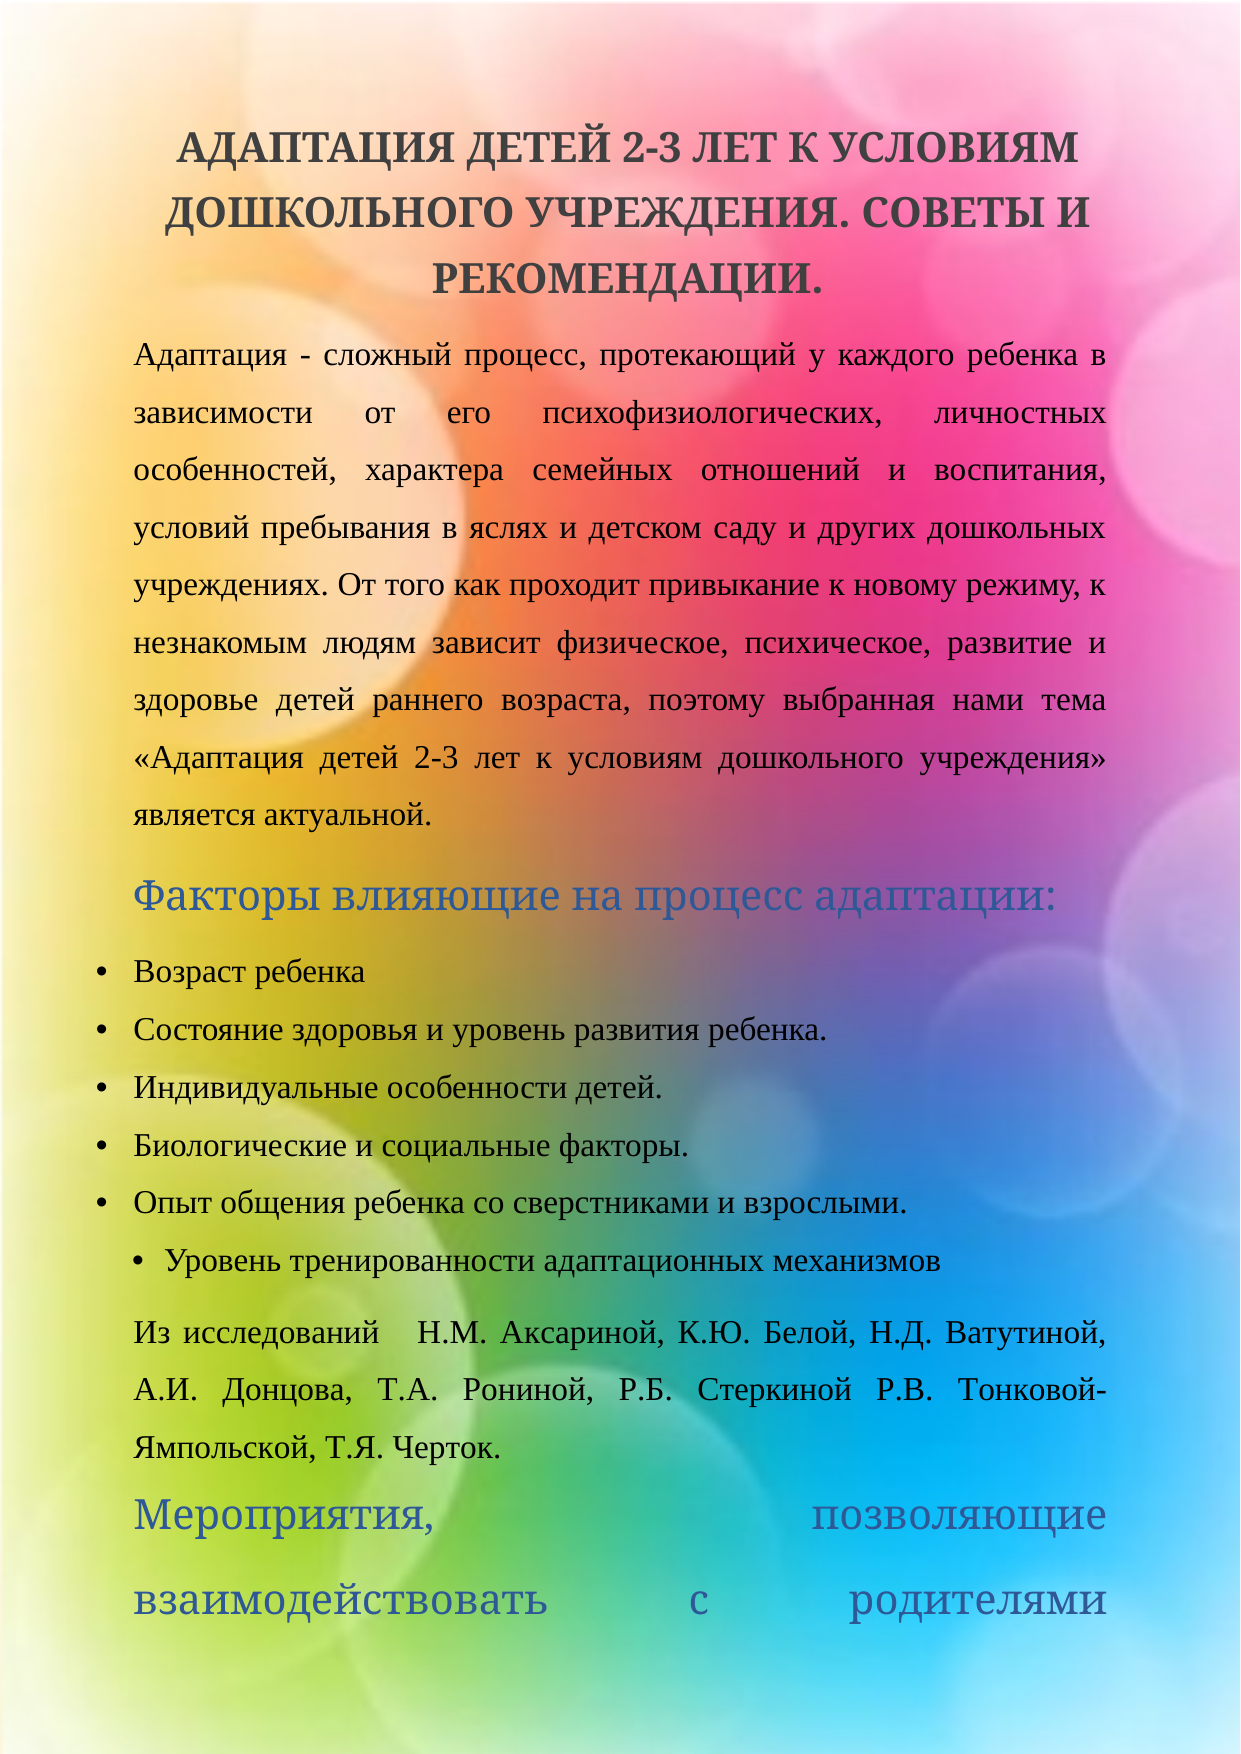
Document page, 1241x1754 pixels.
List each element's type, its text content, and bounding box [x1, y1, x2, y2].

text Адаптация детей 2-3 лет к условиям дошкольного учреждения. Советы и рекомендации. [148, 118, 1107, 305]
text Адаптация - сложный процесс, протекающий у каждого ребенка в зависимости от его психофизиологических, личностных особенностей, характера семейных отношений и воспитания, условий пребывания в яслях и детском саду и других дошкольных учреждениях. От того как проходит привыкание к новому режиму, к незнакомым людям зависит физическое, психическое, развитие и здоровье детей раннего возраста, поэтому выбранная нами тема «Адаптация детей 2-3 лет к условиям дошкольного учреждения» является актуальной. [133, 334, 1107, 833]
text Факторы влияющие на процесс адаптации: [133, 866, 1107, 923]
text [133, 1484, 1107, 1626]
list Биологические и социальные факторы. [96, 1124, 1107, 1163]
list Состояние здоровья и уровень развития ребенка. [96, 1009, 1107, 1047]
list Опыт общения ребенка со сверстниками и взрослыми. [96, 1182, 1107, 1221]
picture [3, 4, 1241, 1754]
list Индивидуальные особенности детей. [96, 1067, 1107, 1105]
list Возраст ребенка [96, 951, 1107, 990]
list Уровень тренированности адаптационных механизмов [132, 1240, 1107, 1279]
text Из исследований Н.М. Аксариной, К.Ю. Белой, Н.Д. Ватутиной, А.И. Донцова, Т.А. Рониной, Р.Б. Стеркиной Р.В. Тонковой-Ямпольской, Т.Я. Черток. [133, 1312, 1107, 1465]
